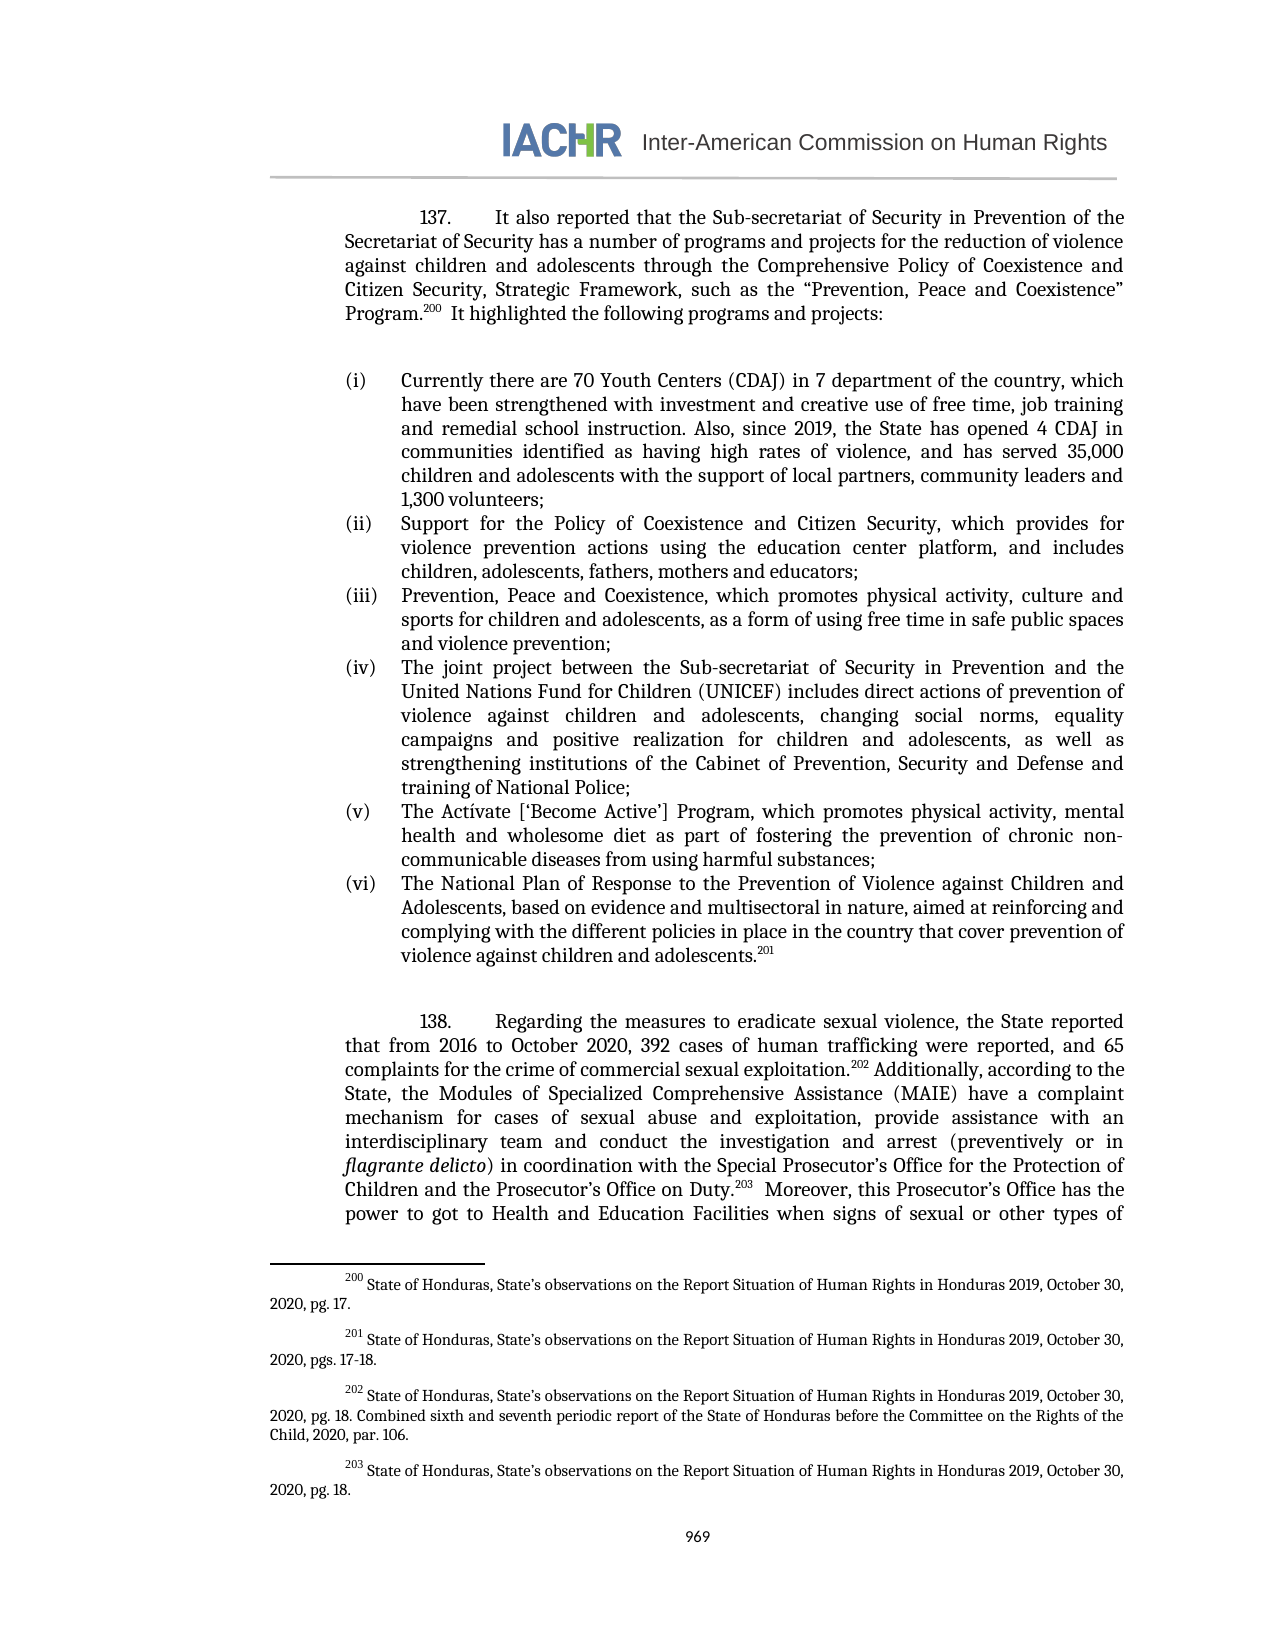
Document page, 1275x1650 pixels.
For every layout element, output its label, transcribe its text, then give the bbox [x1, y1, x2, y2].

list Prevention, Peace and Coexistence, which promotes physical activity, culture and sports for children and adolescents, as a form of using free time in safe public spaces and violence prevention; [345, 584, 1125, 656]
list Support for the Policy of Coexistence and Citizen Security, which provides for violence prevention actions using the education center platform, and includes children, adolescents, fathers, mothers and educators; [345, 512, 1125, 584]
list Currently there are 70 Youth Centers (CDAJ) in 7 department of the country, which have been strengthened with investment and creative use of free time, job training and remedial school instruction. Also, since 2019, the State has opened 4 CDAJ in communities identified as having high rates of violence, and has served 35,000 children and adolescents with the support of local partners, community leaders and 1,300 volunteers; [345, 368, 1125, 512]
list It also reported that the Sub-secretariat of Security in Prevention of the Secretariat of Security has a number of programs and projects for the reduction of violence against children and adolescents through the Comprehensive Policy of Coexistence and Citizen Security, Strategic Framework, such as the “Prevention, Peace and Coexistence” Program. It highlighted the following programs and projects: [345, 206, 1125, 326]
picture [493, 113, 627, 168]
list The Actívate [‘Become Active’] Program, which promotes physical activity, mental health and wholesome diet as part of fostering the prevention of chronic non-communicable diseases from using harmful substances; [345, 799, 1125, 871]
list The joint project between the Sub-secretariat of Security in Prevention and the United Nations Fund for Children (UNICEF) includes direct actions of prevention of violence against children and adolescents, changing social norms, equality campaigns and positive realization for children and adolescents, as well as strengthening institutions of the Cabinet of Prevention, Security and Defense and training of National Police; [345, 656, 1125, 799]
list The National Plan of Response to the Prevention of Violence against Children and Adolescents, based on evidence and multisectoral in nature, aimed at reinforcing and complying with the different policies in place in the country that cover prevention of violence against children and adolescents. [345, 871, 1125, 967]
